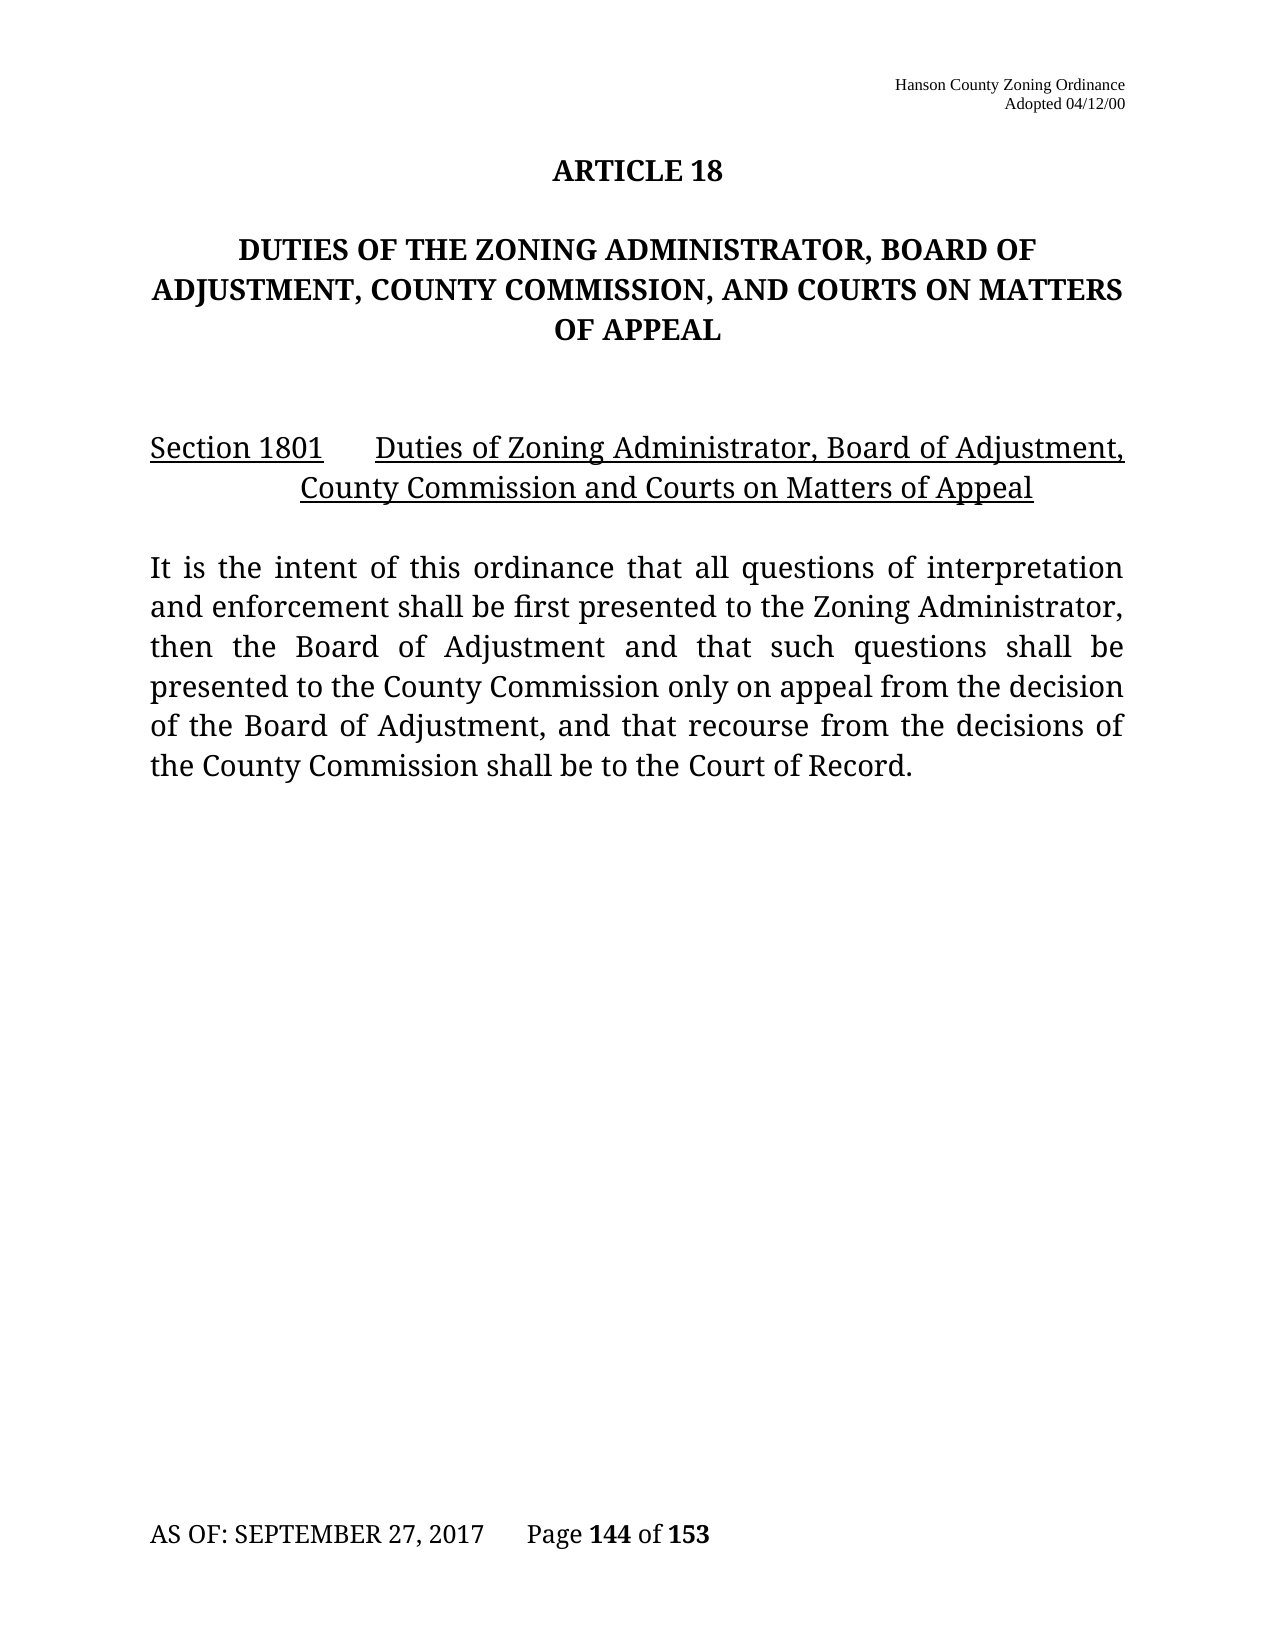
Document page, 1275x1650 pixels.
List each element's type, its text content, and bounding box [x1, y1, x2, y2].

text Section 1801 Duties of Zoning Administrator, Board of Adjustment, County Commission and Courts on Matters of Appeal [150, 428, 1125, 507]
text DUTIES OF THE ZONING ADMINISTRATOR, BOARD OF ADJUSTMENT, COUNTY COMMISSION, AND COURTS ON MATTERS OF APPEAL [150, 229, 1125, 348]
text ARTICLE 18 [150, 150, 1125, 190]
text It is the intent of this ordinance that all questions of interpretation and enforcement shall be first presented to the Zoning Administrator, then the Board of Adjustment and that such questions shall be presented to the County Commission only on appeal from the decision of the Board of Adjustment, and that recourse from the decisions of the County Commission shall be to the Court of Record. [150, 547, 1125, 785]
